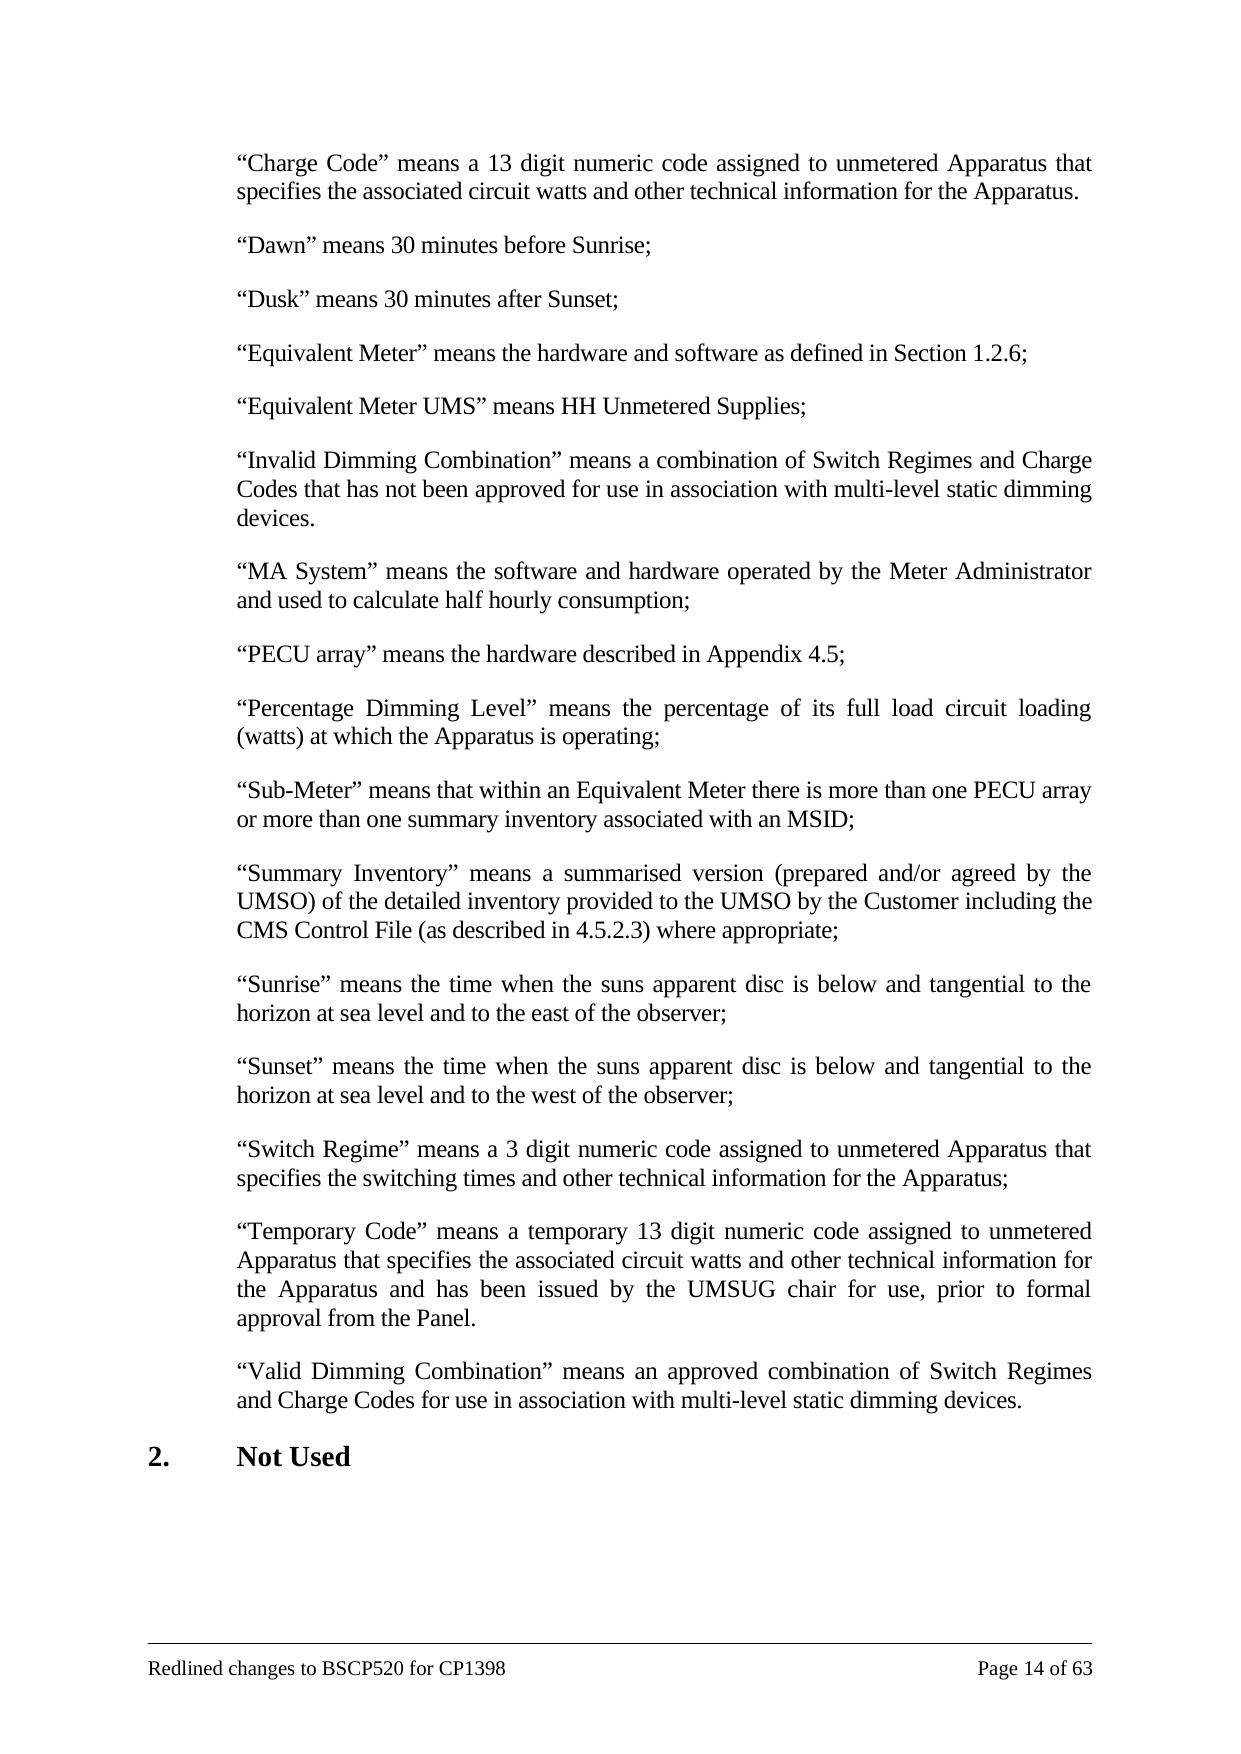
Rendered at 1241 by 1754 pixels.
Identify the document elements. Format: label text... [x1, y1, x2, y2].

text “Percentage Dimming Level” means the percentage of its full load circuit loading (watts) at which the Apparatus is operating; [236, 693, 1092, 750]
text “Invalid Dimming Combination” means a combination of Switch Regimes and Charge Codes that has not been approved for use in association with multi-level static dimming devices. [236, 445, 1092, 531]
text “Sunset” means the time when the suns apparent disc is below and tangential to the horizon at sea level and to the west of the observer; [236, 1051, 1092, 1109]
text “Switch Regime” means a 3 digit numeric code assigned to unmetered Apparatus that specifies the switching times and other technical information for the Apparatus; [236, 1134, 1092, 1191]
text “Charge Code” means a 13 digit numeric code assigned to unmetered Apparatus that specifies the associated circuit watts and other technical information for the Apparatus. [236, 148, 1092, 205]
text “MA System” means the software and hardware operated by the Meter Administrator and used to calculate half hourly consumption; [236, 556, 1092, 614]
text “Dawn” means 30 minutes before ; [236, 230, 1092, 259]
text “Equivalent Meter UMS” means HH Unmetered Supplies; [236, 391, 1092, 420]
text “” means the time when the suns apparent disc is below and tangential to the horizon at sea level and to the east of the observer; [236, 969, 1092, 1026]
subtitle 2. Not Used [148, 1439, 1092, 1472]
text “PECU array” means the hardware described in Appendix 4.5; [236, 639, 1092, 668]
text “Valid Dimming Combination” means an approved combination of Switch Regimes and Charge Codes for use in association with multi-level static dimming devices. [236, 1356, 1092, 1414]
text “Dusk” means 30 minutes after Sunset; [236, 284, 1092, 313]
text “Equivalent Meter” means the hardware and software as defined in Section 1.2.6; [236, 338, 1092, 366]
text “Temporary Code” means a temporary 13 digit numeric code assigned to unmetered Apparatus that specifies the associated circuit watts and other technical information for the Apparatus and has been issued by the UMSUG chair for use, prior to formal approval from the Panel. [236, 1216, 1092, 1331]
text “Sub-Meter” means that within an Equivalent Meter there is more than one PECU array or more than one summary inventory associated with an MSID; [236, 775, 1092, 833]
text “Summary Inventory” means a summarised version (prepared and/or agreed by the UMSO) of the detailed inventory provided to the UMSO by the Customer including the CMS Control File (as described in 4.5.2.3) where appropriate; [236, 858, 1092, 944]
